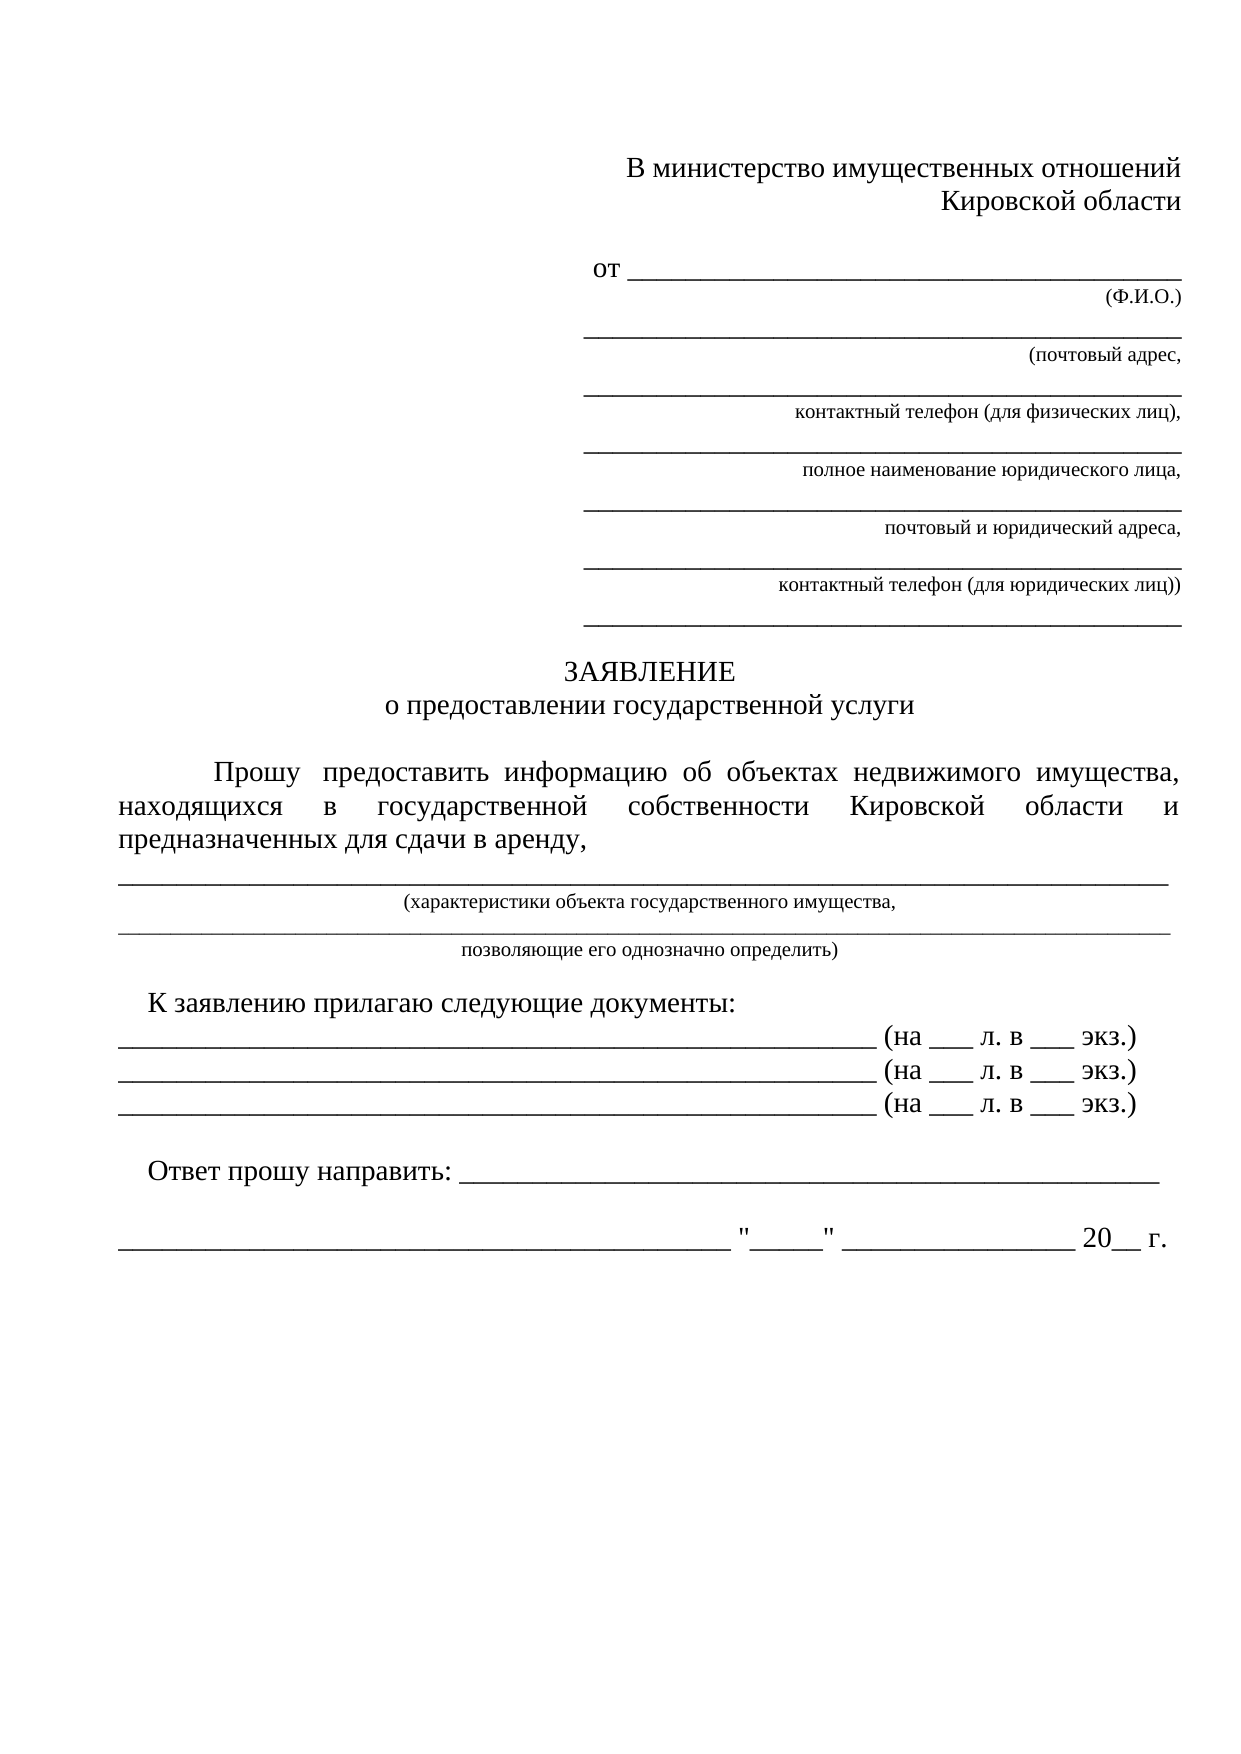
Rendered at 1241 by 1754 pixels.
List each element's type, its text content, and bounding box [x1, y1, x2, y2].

text _________________________________________ [118, 423, 1181, 457]
text контактный телефон (для физических лиц), [118, 399, 1181, 423]
text ____________________________________________________ (на ___ л. в ___ экз.) [118, 1018, 1181, 1052]
text (характеристики объекта государственного имущества, [118, 889, 1181, 913]
text от ______________________________________ [118, 251, 1181, 284]
text ________________________________________________________________________ [118, 855, 1181, 889]
text полное наименование юридического лица, [118, 457, 1181, 481]
text _________________________________________ [118, 539, 1181, 572]
text _________________________________________ [118, 596, 1181, 630]
text позволяющие его однозначно определить) [118, 937, 1181, 961]
text почтовый и юридический адреса, [118, 514, 1181, 539]
text __________________________________________ "_____" ________________ 20__ г. [118, 1220, 1181, 1253]
text _________________________________________ [118, 366, 1181, 399]
text _____________________________________________________________________________________________________ [118, 913, 1181, 937]
text ____________________________________________________ (на ___ л. в ___ экз.) [118, 1086, 1181, 1119]
text К заявлению прилагаю следующие документы: [118, 985, 1181, 1018]
text Кировской области [118, 183, 1181, 217]
text ____________________________________________________ (на ___ л. в ___ экз.) [118, 1052, 1181, 1086]
text _________________________________________ [118, 308, 1181, 342]
text _________________________________________ [118, 481, 1181, 514]
text контактный телефон (для юридических лиц)) [118, 572, 1181, 596]
text Прошу предоставить информацию об объектах недвижимого имущества, находящихся в государственной собственности Кировской области и предназначенных для сдачи в аренду, [118, 754, 1181, 855]
text о предоставлении государственной услуги [118, 687, 1181, 721]
text В министерство имущественных отношений [118, 150, 1181, 183]
text (Ф.И.О.) [118, 284, 1181, 308]
text ЗАЯВЛЕНИЕ [118, 654, 1181, 687]
text (почтовый адрес, [118, 342, 1181, 366]
text Ответ прошу направить: ________________________________________________ [118, 1153, 1181, 1186]
